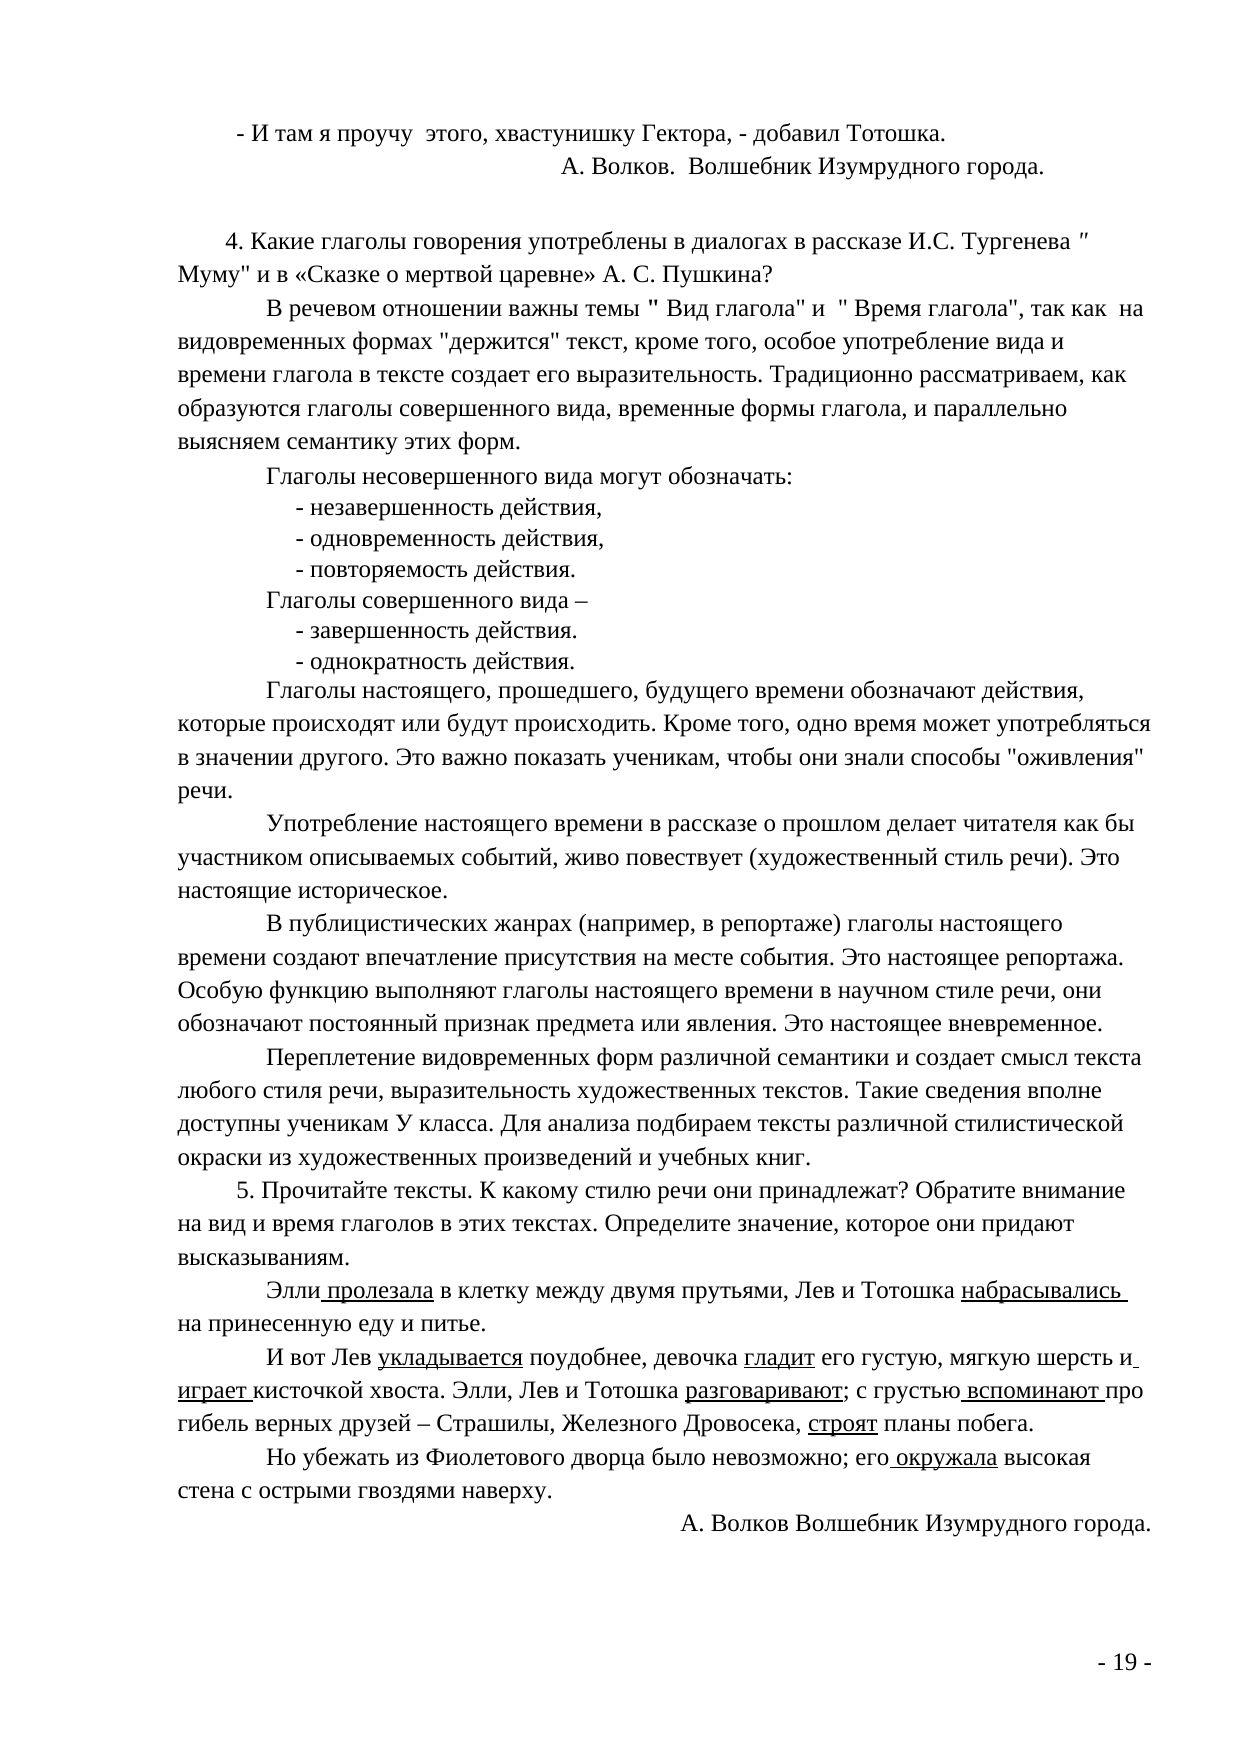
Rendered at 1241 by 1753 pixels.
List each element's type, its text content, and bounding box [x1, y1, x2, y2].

text - одновременность действия, [177, 523, 1152, 552]
text Глаголы совершенного вида – [177, 585, 1152, 613]
text Элли пролезала в клетку между двумя прутьями, Лев и Тотошка набрасывались на принесенную еду и питье. [177, 1275, 1152, 1337]
text В речевом отношении важны темы " Вид глагола" и " Время глагола", так как на видовременных формах "держится" текст, кроме того, особое употребление вида и времени глагола в тексте создает его выразительность. Традиционно рассматриваем, как образуются глаголы совершенного вида, временные формы глагола, и параллельно выясняем семантику этих форм. [177, 293, 1152, 455]
text - однократность действия. [177, 646, 1152, 675]
text 4. Какие глаголы говорения употреблены в диалогах в рассказе И.С. Тургенева " Муму" и в «Сказке о мертвой царевне» А. С. Пушкина? [177, 226, 1152, 288]
text Но убежать из Фиолетового дворца было невозможно; его окружала высокая стена с острыми гвоздями наверху. [177, 1442, 1152, 1504]
text - повторяемость действия. [177, 554, 1152, 583]
text В публицистических жанрах (например, в репортаже) глаголы настоящего времени создают впечатление присутствия на месте события. Это настоящее репортажа. Особую функцию выполняют глаголы настоящего времени в научном стиле речи, они обозначают постоянный признак предмета или явления. Это настоящее вневременное. [177, 908, 1152, 1037]
text Переплетение видовременных форм различной семантики и создает смысл текста любого стиля речи, выразительность художественных текстов. Такие сведения вполне доступны ученикам У класса. Для анализа подбираем тексты различной стилистической окраски из художественных произведений и учебных книг. [177, 1042, 1152, 1171]
text Глаголы настоящего, прошедшего, будущего времени обозначают действия, которые происходят или будут происходить. Кроме того, одно время может употребляться в значении другого. Это важно показать ученикам, чтобы они знали способы "оживления" речи. [177, 675, 1152, 804]
text 5. Прочитайте тексты. К какому стилю речи они принадлежат? Обратите внимание на вид и время глаголов в этих текстах. Определите значение, которое они придают высказываниям. [177, 1175, 1152, 1271]
text А. Волков Волшебник Изумрудного города. [177, 1508, 1152, 1537]
text Глаголы несовершенного вида могут обозначать: [177, 461, 1152, 490]
text Употребление настоящего времени в рассказе о прошлом делает читателя как бы участником описываемых событий, живо повествует (художественный стиль речи). Это настоящие историческое. [177, 808, 1152, 904]
text - И там я проучу этого, хвастунишку Гектора, - добавил Тотошка. [177, 118, 1152, 147]
text И вот Лев укладывается поудобнее, девочка гладит его густую, мягкую шерсть и играет кисточкой хвоста. Элли, Лев и Тотошка разговаривают; с грустью вспоминают про гибель верных друзей – Страшилы, Железного Дровосека, строят планы побега. [177, 1342, 1152, 1437]
text - завершенность действия. [177, 616, 1152, 644]
text - незавершенность действия, [177, 492, 1152, 521]
text А. Волков. Волшебник Изумрудного города. [561, 151, 1152, 180]
